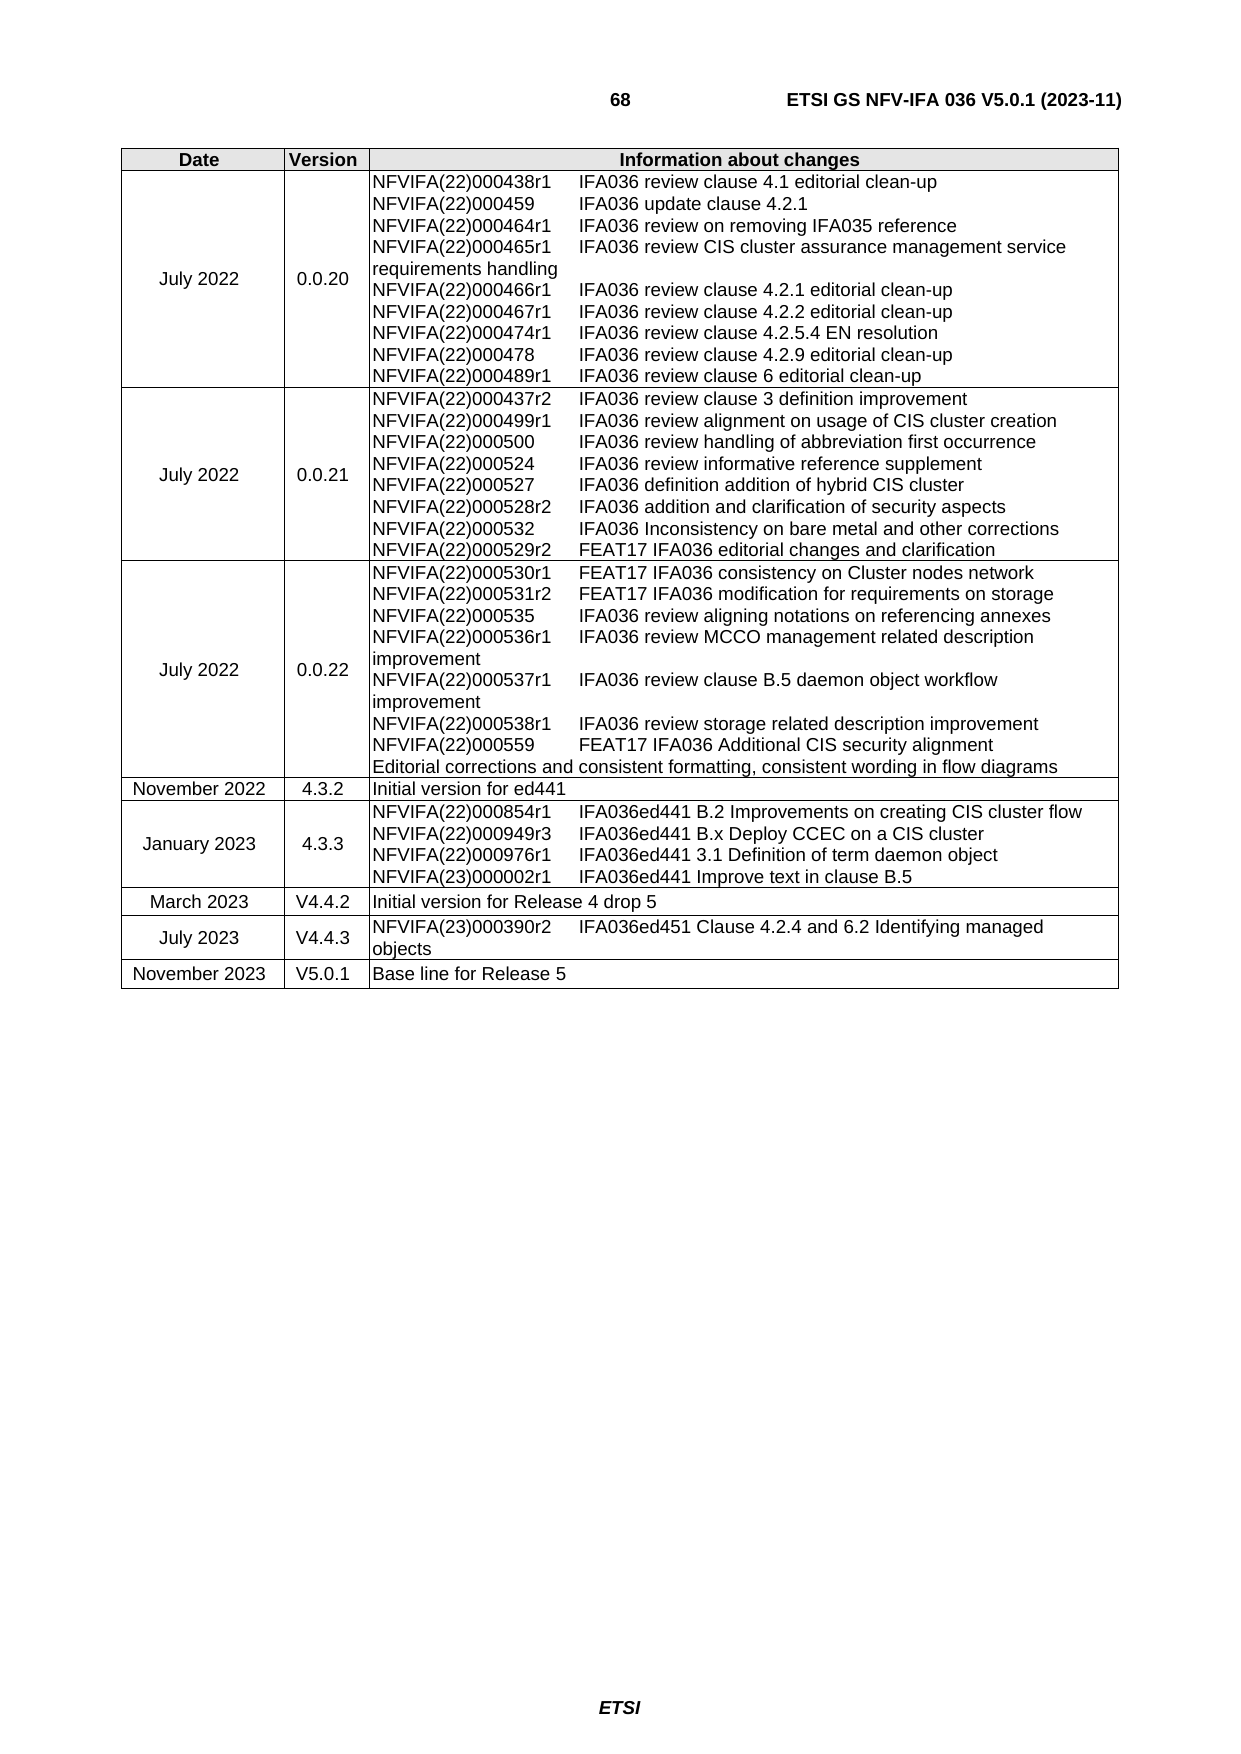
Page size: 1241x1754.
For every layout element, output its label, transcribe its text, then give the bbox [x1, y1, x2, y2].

table_cell November 2022 [122, 778, 284, 800]
table_cell 0.0.22 [285, 561, 369, 777]
table_cell March 2023 [122, 888, 284, 915]
table_cell July 2023 [122, 916, 284, 959]
table_cell 4.3.3 [285, 801, 369, 887]
table_cell 0.0.21 [285, 388, 369, 560]
table_cell NFVIFA(22)000438r1 IFA036 review clause 4.1 editorial clean-up NFVIFA(22)000459 IFA036 update clause 4.2.1 NFVIFA(22)000464r1 IFA036 review on removing IFA035 reference NFVIFA(22)000465r1 IFA036 review CIS cluster assurance management service requirements handling NFVIFA(22)000466r1 IFA036 review clause 4.2.1 editorial clean-up NFVIFA(22)000467r1 IFA036 review clause 4.2.2 editorial clean-up NFVIFA(22)000474r1 IFA036 review clause 4.2.5.4 EN resolution NFVIFA(22)000478 IFA036 review clause 4.2.9 editorial clean-up NFVIFA(22)000489r1 IFA036 review clause 6 editorial clean-up [370, 171, 1118, 387]
table_cell NFVIFA(23)000390r2 IFA036ed451 Clause 4.2.4 and 6.2 Identifying managed objects [370, 916, 1118, 959]
table_cell November 2023 [122, 960, 284, 987]
table_header Version [285, 149, 369, 170]
table_cell NFVIFA(22)000530r1 FEAT17 IFA036 consistency on Cluster nodes network NFVIFA(22)000531r2 FEAT17 IFA036 modification for requirements on storage NFVIFA(22)000535 IFA036 review aligning notations on referencing annexes NFVIFA(22)000536r1 IFA036 review MCCO management related description improvement NFVIFA(22)000537r1 IFA036 review clause B.5 daemon object workflow improvement NFVIFA(22)000538r1 IFA036 review storage related description improvement NFVIFA(22)000559 FEAT17 IFA036 Additional CIS security alignment Editorial corrections and consistent formatting, consistent wording in flow diagrams [370, 561, 1118, 777]
table_cell V4.4.2 [285, 888, 369, 915]
table_cell Initial version for Release 4 drop 5 [370, 888, 1118, 915]
table_cell July 2022 [122, 171, 284, 387]
table_cell 0.0.20 [285, 171, 369, 387]
table_cell NFVIFA(22)000854r1 IFA036ed441 B.2 Improvements on creating CIS cluster flow NFVIFA(22)000949r3 IFA036ed441 B.x Deploy CCEC on a CIS cluster NFVIFA(22)000976r1 IFA036ed441 3.1 Definition of term daemon object NFVIFA(23)000002r1 IFA036ed441 Improve text in clause B.5 [370, 801, 1118, 887]
table_cell January 2023 [122, 801, 284, 887]
table_header Date [122, 149, 284, 170]
table_cell V4.4.3 [285, 916, 369, 959]
table_cell July 2022 [122, 561, 284, 777]
table_cell Base line for Release 5 [370, 960, 1118, 987]
table_header Information about changes [370, 149, 1118, 170]
table_cell Initial version for ed441 [370, 778, 1118, 800]
table_cell 4.3.2 [285, 778, 369, 800]
table_cell NFVIFA(22)000437r2 IFA036 review clause 3 definition improvement NFVIFA(22)000499r1 IFA036 review alignment on usage of CIS cluster creation NFVIFA(22)000500 IFA036 review handling of abbreviation first occurrence NFVIFA(22)000524 IFA036 review informative reference supplement NFVIFA(22)000527 IFA036 definition addition of hybrid CIS cluster NFVIFA(22)000528r2 IFA036 addition and clarification of security aspects NFVIFA(22)000532 IFA036 Inconsistency on bare metal and other corrections NFVIFA(22)000529r2 FEAT17 IFA036 editorial changes and clarification [370, 388, 1118, 560]
table_cell V5.0.1 [285, 960, 369, 987]
table_cell July 2022 [122, 388, 284, 560]
